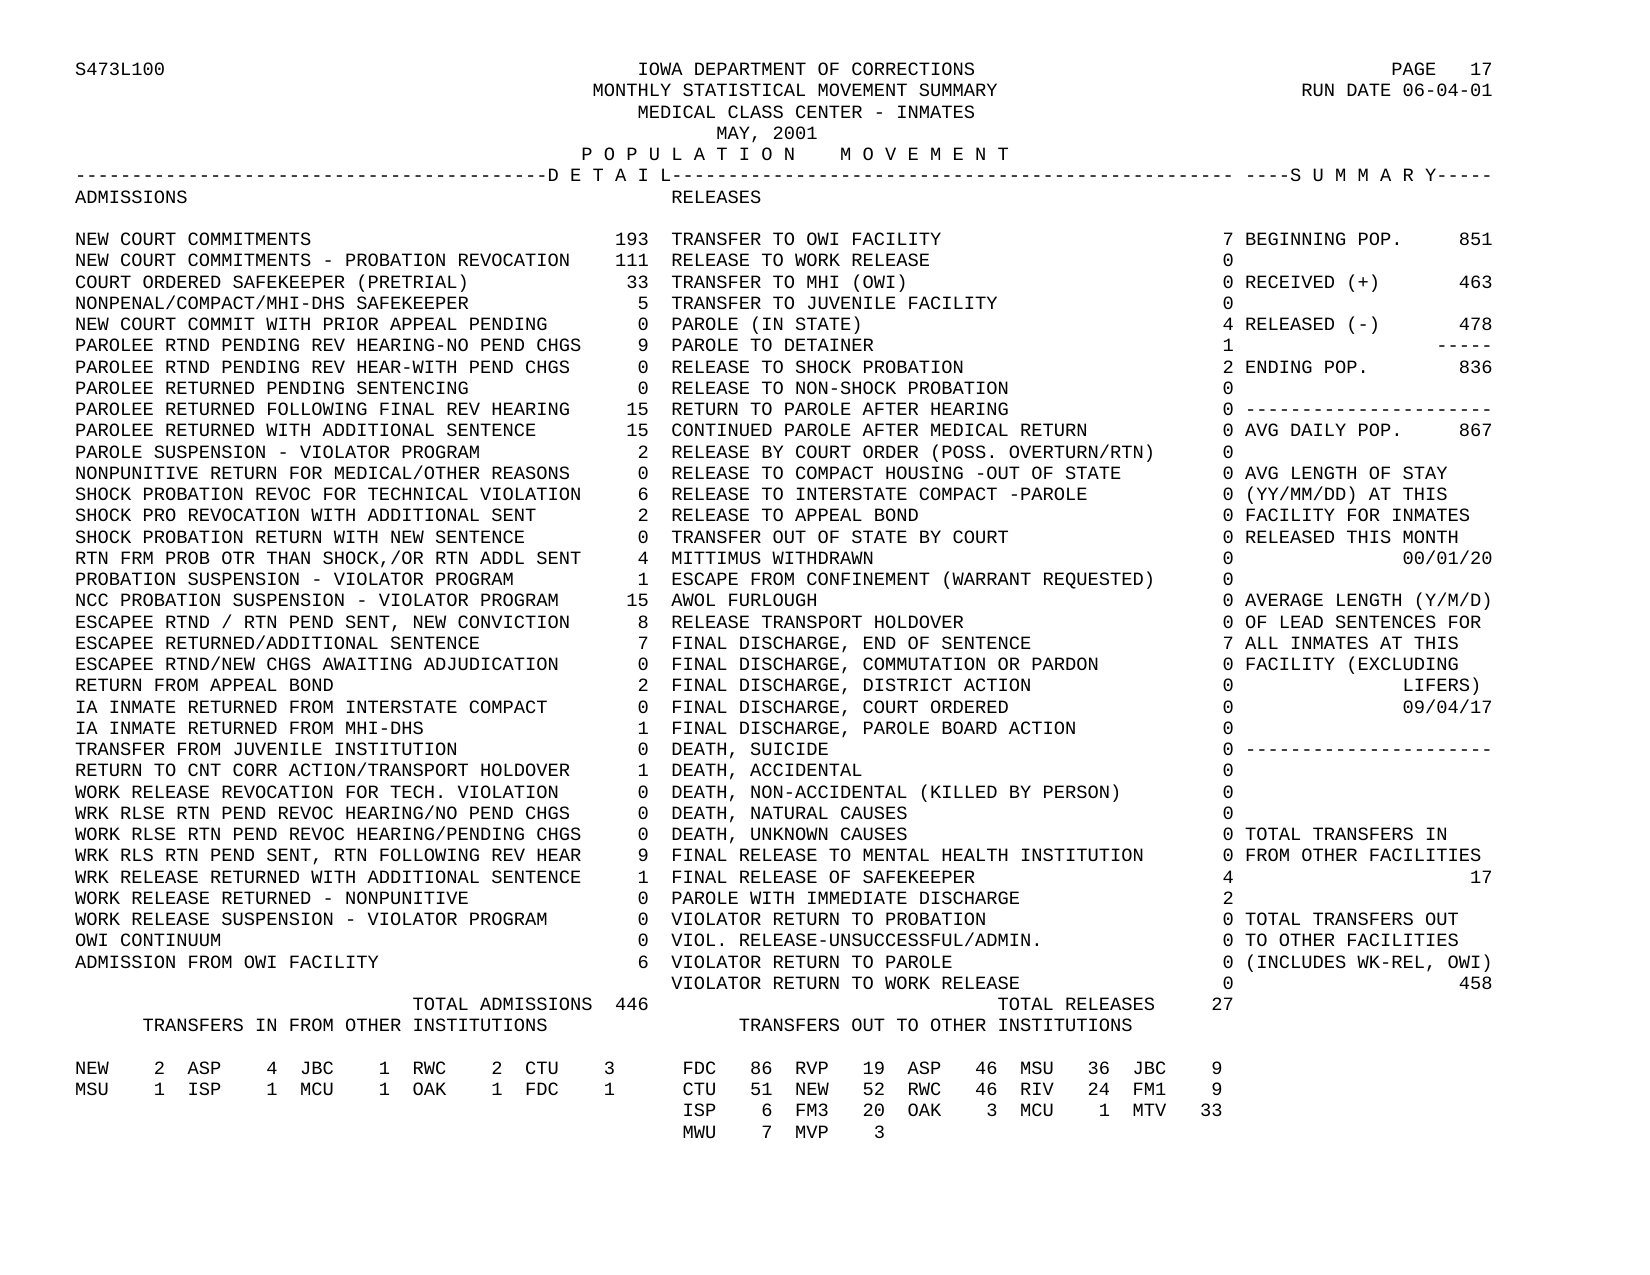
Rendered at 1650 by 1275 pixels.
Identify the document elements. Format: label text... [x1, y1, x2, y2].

text RETURN FROM APPEAL BOND 2 FINAL DISCHARGE, DISTRICT ACTION 0 LIFERS) [75, 676, 1590, 697]
text NEW COURT COMMITMENTS 193 TRANSFER TO OWI FACILITY 7 BEGINNING POP. 851 [75, 230, 1590, 251]
text ESCAPEE RETURNED/ADDITIONAL SENTENCE 7 FINAL DISCHARGE, END OF SENTENCE 7 ALL INMATES AT THIS [75, 634, 1590, 655]
text PAROLEE RTND PENDING REV HEARING-NO PEND CHGS 9 PAROLE TO DETAINER 1 ----- [75, 336, 1590, 357]
text WORK RELEASE RETURNED - NONPUNITIVE 0 PAROLE WITH IMMEDIATE DISCHARGE 2 [75, 889, 1590, 910]
text SHOCK PROBATION RETURN WITH NEW SENTENCE 0 TRANSFER OUT OF STATE BY COURT 0 RELEASED THIS MONTH [75, 527, 1590, 549]
text NONPENAL/COMPACT/MHI-DHS SAFEKEEPER 5 TRANSFER TO JUVENILE FACILITY 0 [75, 294, 1590, 315]
text WORK RELEASE REVOCATION FOR TECH. VIOLATION 0 DEATH, NON-ACCIDENTAL (KILLED BY PERSON) 0 [75, 782, 1590, 804]
text NEW 2 ASP 4 JBC 1 RWC 2 CTU 3 FDC 86 RVP 19 ASP 46 MSU 36 JBC 9 [75, 1059, 1590, 1080]
text ESCAPEE RTND/NEW CHGS AWAITING ADJUDICATION 0 FINAL DISCHARGE, COMMUTATION OR PARDON 0 FACILITY (EXCLUDING [75, 655, 1590, 676]
text NONPUNITIVE RETURN FOR MEDICAL/OTHER REASONS 0 RELEASE TO COMPACT HOUSING -OUT OF STATE 0 AVG LENGTH OF STAY [75, 464, 1590, 485]
text P O P U L A T I O N M O V E M E N T [75, 145, 1590, 166]
text PAROLEE RETURNED WITH ADDITIONAL SENTENCE 15 CONTINUED PAROLE AFTER MEDICAL RETURN 0 AVG DAILY POP. 867 [75, 421, 1590, 442]
text NCC PROBATION SUSPENSION - VIOLATOR PROGRAM 15 AWOL FURLOUGH 0 AVERAGE LENGTH (Y/M/D) [75, 591, 1590, 612]
text IA INMATE RETURNED FROM MHI-DHS 1 FINAL DISCHARGE, PAROLE BOARD ACTION 0 [75, 719, 1590, 740]
text ADMISSIONS RELEASES [75, 187, 1590, 209]
text MWU 7 MVP 3 [75, 1122, 1590, 1144]
text TRANSFERS IN FROM OTHER INSTITUTIONS TRANSFERS OUT TO OTHER INSTITUTIONS [75, 1016, 1590, 1037]
text WORK RELEASE SUSPENSION - VIOLATOR PROGRAM 0 VIOLATOR RETURN TO PROBATION 0 TOTAL TRANSFERS OUT [75, 910, 1590, 931]
text MSU 1 ISP 1 MCU 1 OAK 1 FDC 1 CTU 51 NEW 52 RWC 46 RIV 24 FM1 9 [75, 1080, 1590, 1101]
text ISP 6 FM3 20 OAK 3 MCU 1 MTV 33 [75, 1101, 1590, 1122]
text PAROLE SUSPENSION - VIOLATOR PROGRAM 2 RELEASE BY COURT ORDER (POSS. OVERTURN/RTN) 0 [75, 442, 1590, 464]
text VIOLATOR RETURN TO WORK RELEASE 0 458 [75, 974, 1590, 995]
text TRANSFER FROM JUVENILE INSTITUTION 0 DEATH, SUICIDE 0 ---------------------- [75, 740, 1590, 761]
text MAY, 2001 [75, 124, 1590, 145]
text RETURN TO CNT CORR ACTION/TRANSPORT HOLDOVER 1 DEATH, ACCIDENTAL 0 [75, 761, 1590, 782]
text ------------------------------------------D E T A I L-------------------------------------------------- ----S U M M A R Y----- [75, 166, 1590, 187]
text OWI CONTINUUM 0 VIOL. RELEASE-UNSUCCESSFUL/ADMIN. 0 TO OTHER FACILITIES [75, 931, 1590, 952]
text NEW COURT COMMIT WITH PRIOR APPEAL PENDING 0 PAROLE (IN STATE) 4 RELEASED (-) 478 [75, 315, 1590, 336]
text S473L100 IOWA DEPARTMENT OF CORRECTIONS PAGE 17 [75, 60, 1590, 81]
text MEDICAL CLASS CENTER - INMATES [75, 102, 1590, 124]
text PROBATION SUSPENSION - VIOLATOR PROGRAM 1 ESCAPE FROM CONFINEMENT (WARRANT REQUESTED) 0 [75, 570, 1590, 591]
text TOTAL ADMISSIONS 446 TOTAL RELEASES 27 [75, 995, 1590, 1016]
text COURT ORDERED SAFEKEEPER (PRETRIAL) 33 TRANSFER TO MHI (OWI) 0 RECEIVED (+) 463 [75, 272, 1590, 294]
text SHOCK PROBATION REVOC FOR TECHNICAL VIOLATION 6 RELEASE TO INTERSTATE COMPACT -PAROLE 0 (YY/MM/DD) AT THIS [75, 485, 1590, 506]
text WORK RLSE RTN PEND REVOC HEARING/PENDING CHGS 0 DEATH, UNKNOWN CAUSES 0 TOTAL TRANSFERS IN [75, 825, 1590, 846]
text PAROLEE RTND PENDING REV HEAR-WITH PEND CHGS 0 RELEASE TO SHOCK PROBATION 2 ENDING POP. 836 [75, 357, 1590, 379]
text WRK RLSE RTN PEND REVOC HEARING/NO PEND CHGS 0 DEATH, NATURAL CAUSES 0 [75, 804, 1590, 825]
text NEW COURT COMMITMENTS - PROBATION REVOCATION 111 RELEASE TO WORK RELEASE 0 [75, 251, 1590, 272]
text SHOCK PRO REVOCATION WITH ADDITIONAL SENT 2 RELEASE TO APPEAL BOND 0 FACILITY FOR INMATES [75, 506, 1590, 527]
text PAROLEE RETURNED FOLLOWING FINAL REV HEARING 15 RETURN TO PAROLE AFTER HEARING 0 ---------------------- [75, 400, 1590, 421]
text WRK RELEASE RETURNED WITH ADDITIONAL SENTENCE 1 FINAL RELEASE OF SAFEKEEPER 4 17 [75, 867, 1590, 889]
text IA INMATE RETURNED FROM INTERSTATE COMPACT 0 FINAL DISCHARGE, COURT ORDERED 0 09/04/17 [75, 697, 1590, 719]
text ADMISSION FROM OWI FACILITY 6 VIOLATOR RETURN TO PAROLE 0 (INCLUDES WK-REL, OWI) [75, 952, 1590, 974]
text ESCAPEE RTND / RTN PEND SENT, NEW CONVICTION 8 RELEASE TRANSPORT HOLDOVER 0 OF LEAD SENTENCES FOR [75, 612, 1590, 634]
text MONTHLY STATISTICAL MOVEMENT SUMMARY RUN DATE 06-04-01 [75, 81, 1590, 102]
text PAROLEE RETURNED PENDING SENTENCING 0 RELEASE TO NON-SHOCK PROBATION 0 [75, 379, 1590, 400]
text RTN FRM PROB OTR THAN SHOCK,/OR RTN ADDL SENT 4 MITTIMUS WITHDRAWN 0 00/01/20 [75, 549, 1590, 570]
text WRK RLS RTN PEND SENT, RTN FOLLOWING REV HEAR 9 FINAL RELEASE TO MENTAL HEALTH INSTITUTION 0 FROM OTHER FACILITIES [75, 846, 1590, 867]
